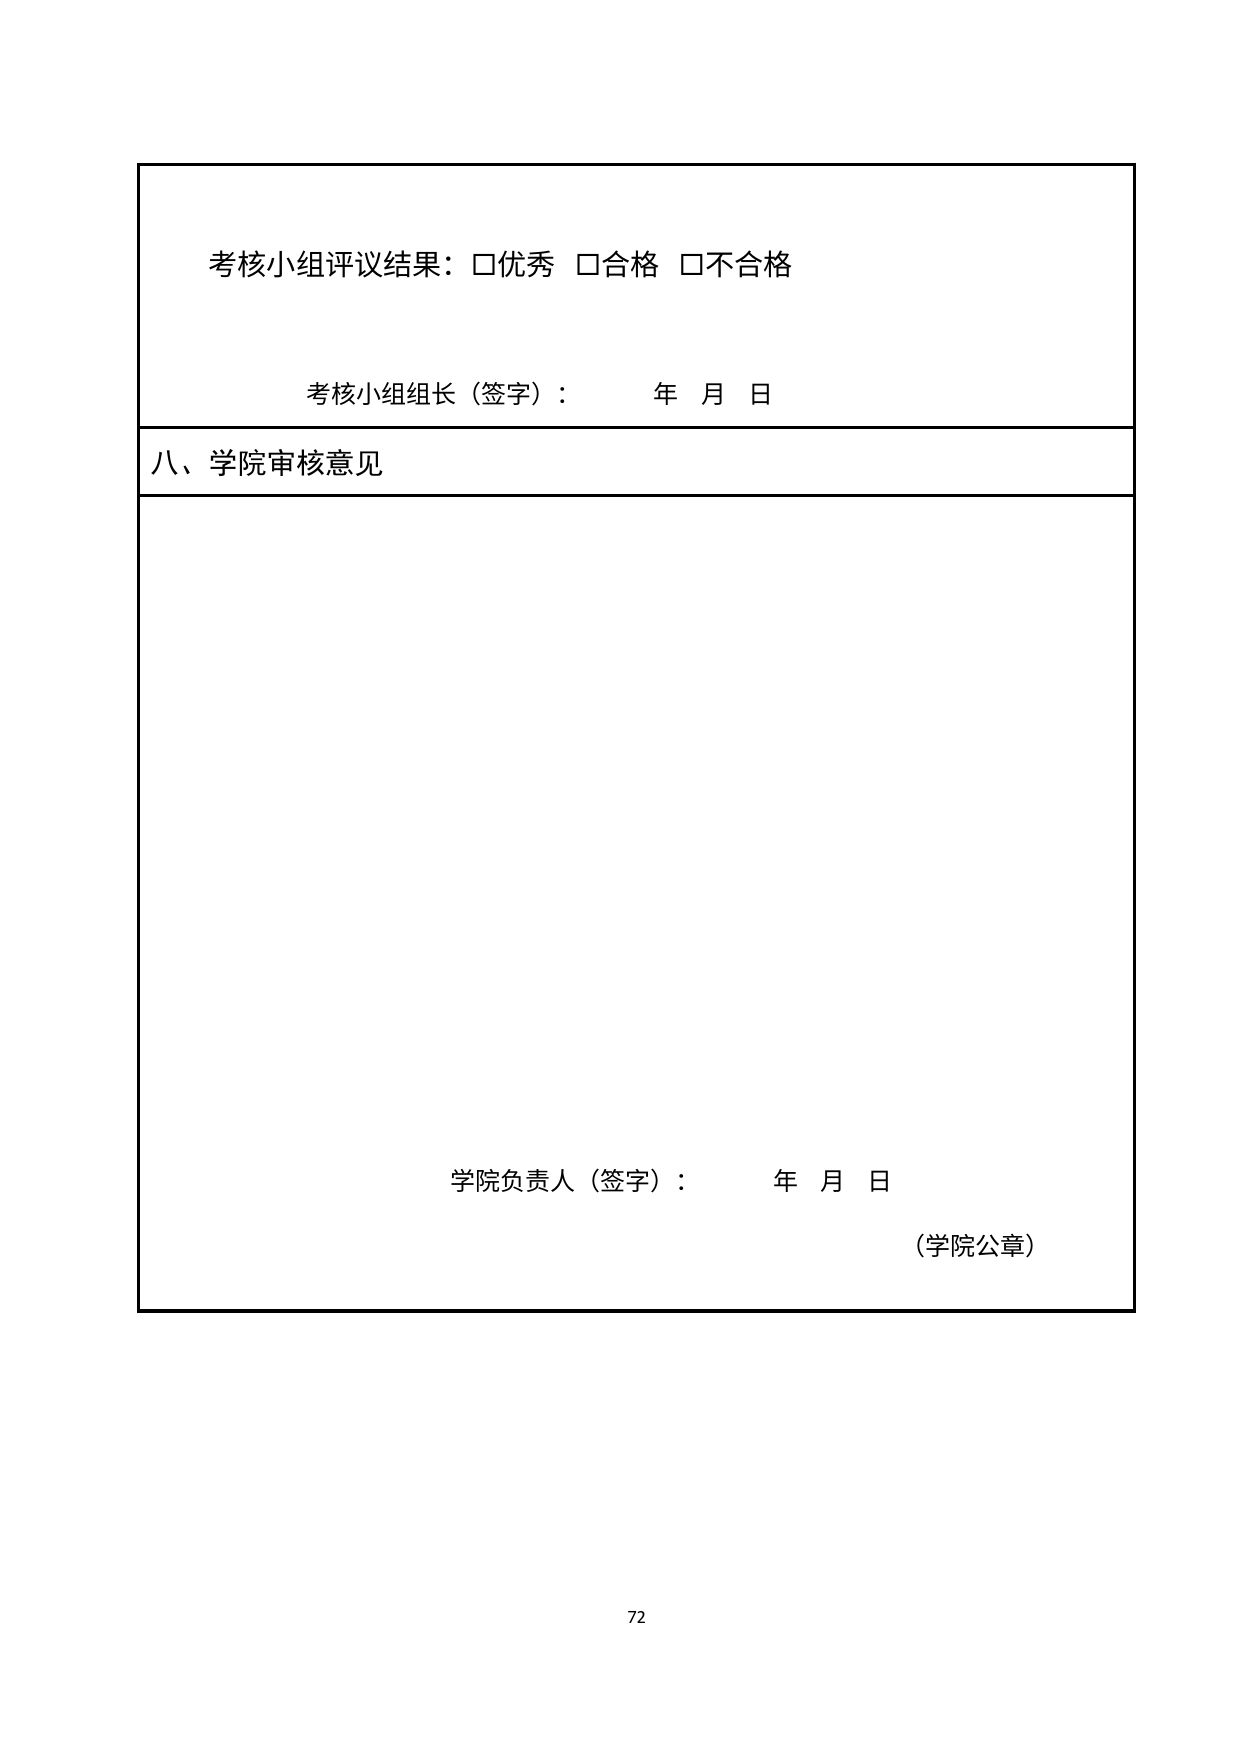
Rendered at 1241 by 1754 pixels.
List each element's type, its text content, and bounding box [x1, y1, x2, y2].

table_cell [140, 166, 1133, 426]
table_cell 八、学院审核意见 [140, 429, 1133, 494]
table_cell 学院负责人（签字）： 年 月 日 （学院公章） [140, 497, 1133, 1309]
